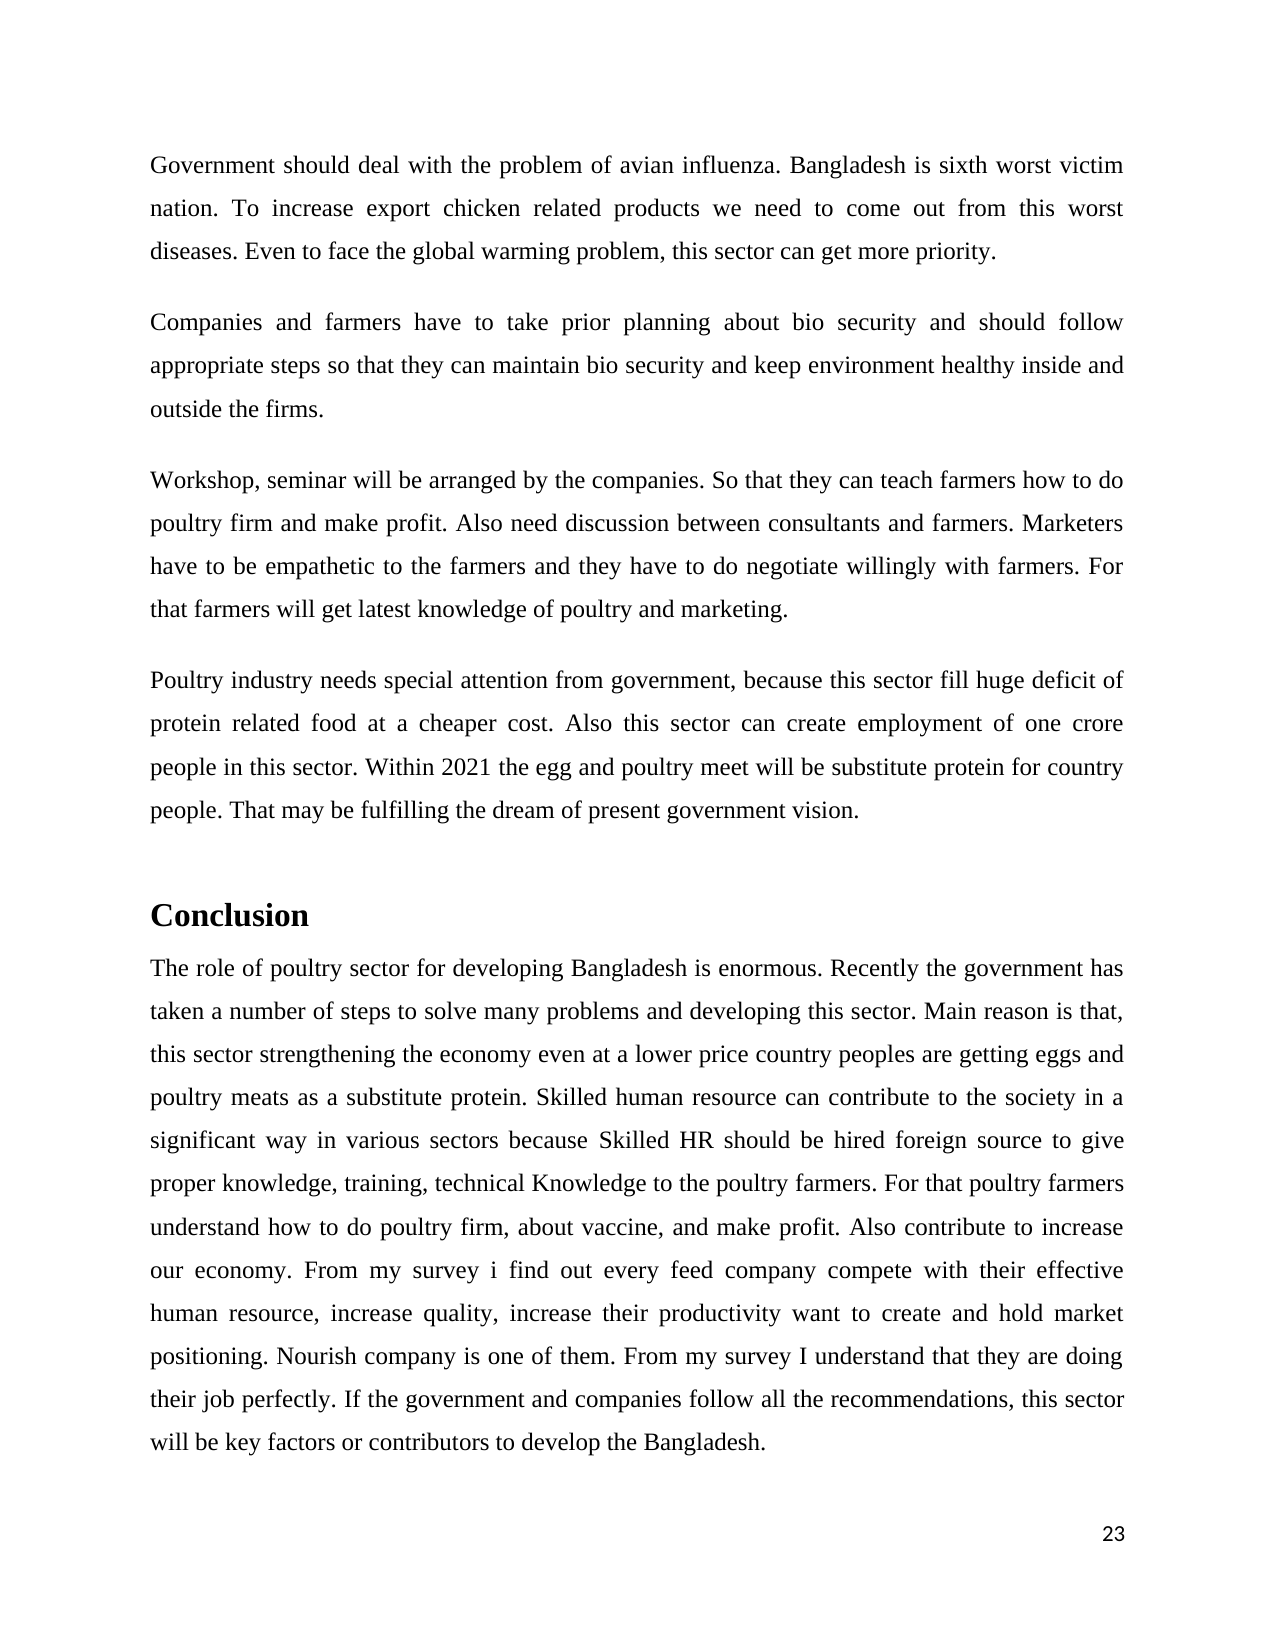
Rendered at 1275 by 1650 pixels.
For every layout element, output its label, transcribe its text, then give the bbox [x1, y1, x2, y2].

text Companies and farmers have to take prior planning about bio security and should follow appropriate steps so that they can maintain bio security and keep environment healthy inside and outside the firms. [150, 307, 1125, 422]
text Government should deal with the problem of avian influenza. Bangladesh is sixth worst victim nation. To increase export chicken related products we need to come out from this worst diseases. Even to face the global warming problem, this sector can get more priority. [150, 150, 1125, 265]
text The role of poultry sector for developing Bangladesh is enormous. Recently the government has taken a number of steps to solve many problems and developing this sector. Main reason is that, this sector strengthening the economy even at a lower price country peoples are getting eggs and poultry meats as a substitute protein. Skilled human resource can contribute to the society in a significant way in various sectors because Skilled HR should be hired foreign source to give proper knowledge, training, technical Knowledge to the poultry farmers. For that poultry farmers understand how to do poultry firm, about vaccine, and make profit. Also contribute to increase our economy. From my survey i find out every feed company compete with their effective human resource, increase quality, increase their productivity want to create and hold market positioning. Nourish company is one of them. From my survey I understand that they are doing their job perfectly. If the government and companies follow all the recommendations, this sector will be key factors or contributors to develop the Bangladesh. [150, 953, 1125, 1456]
text Workshop, seminar will be arranged by the companies. So that they can teach farmers how to do poultry firm and make profit. Also need discussion between consultants and farmers. Marketers have to be empathetic to the farmers and they have to do negotiate willingly with farmers. For that farmers will get latest knowledge of poultry and marketing. [150, 465, 1125, 623]
subtitle Conclusion [150, 895, 1125, 934]
text Poultry industry needs special attention from government, because this sector fill huge deficit of protein related food at a cheaper cost. Also this sector can create employment of one crore people in this sector. Within 2021 the egg and poultry meet will be substitute protein for country people. That may be fulfilling the dream of present government vision. [150, 665, 1125, 823]
